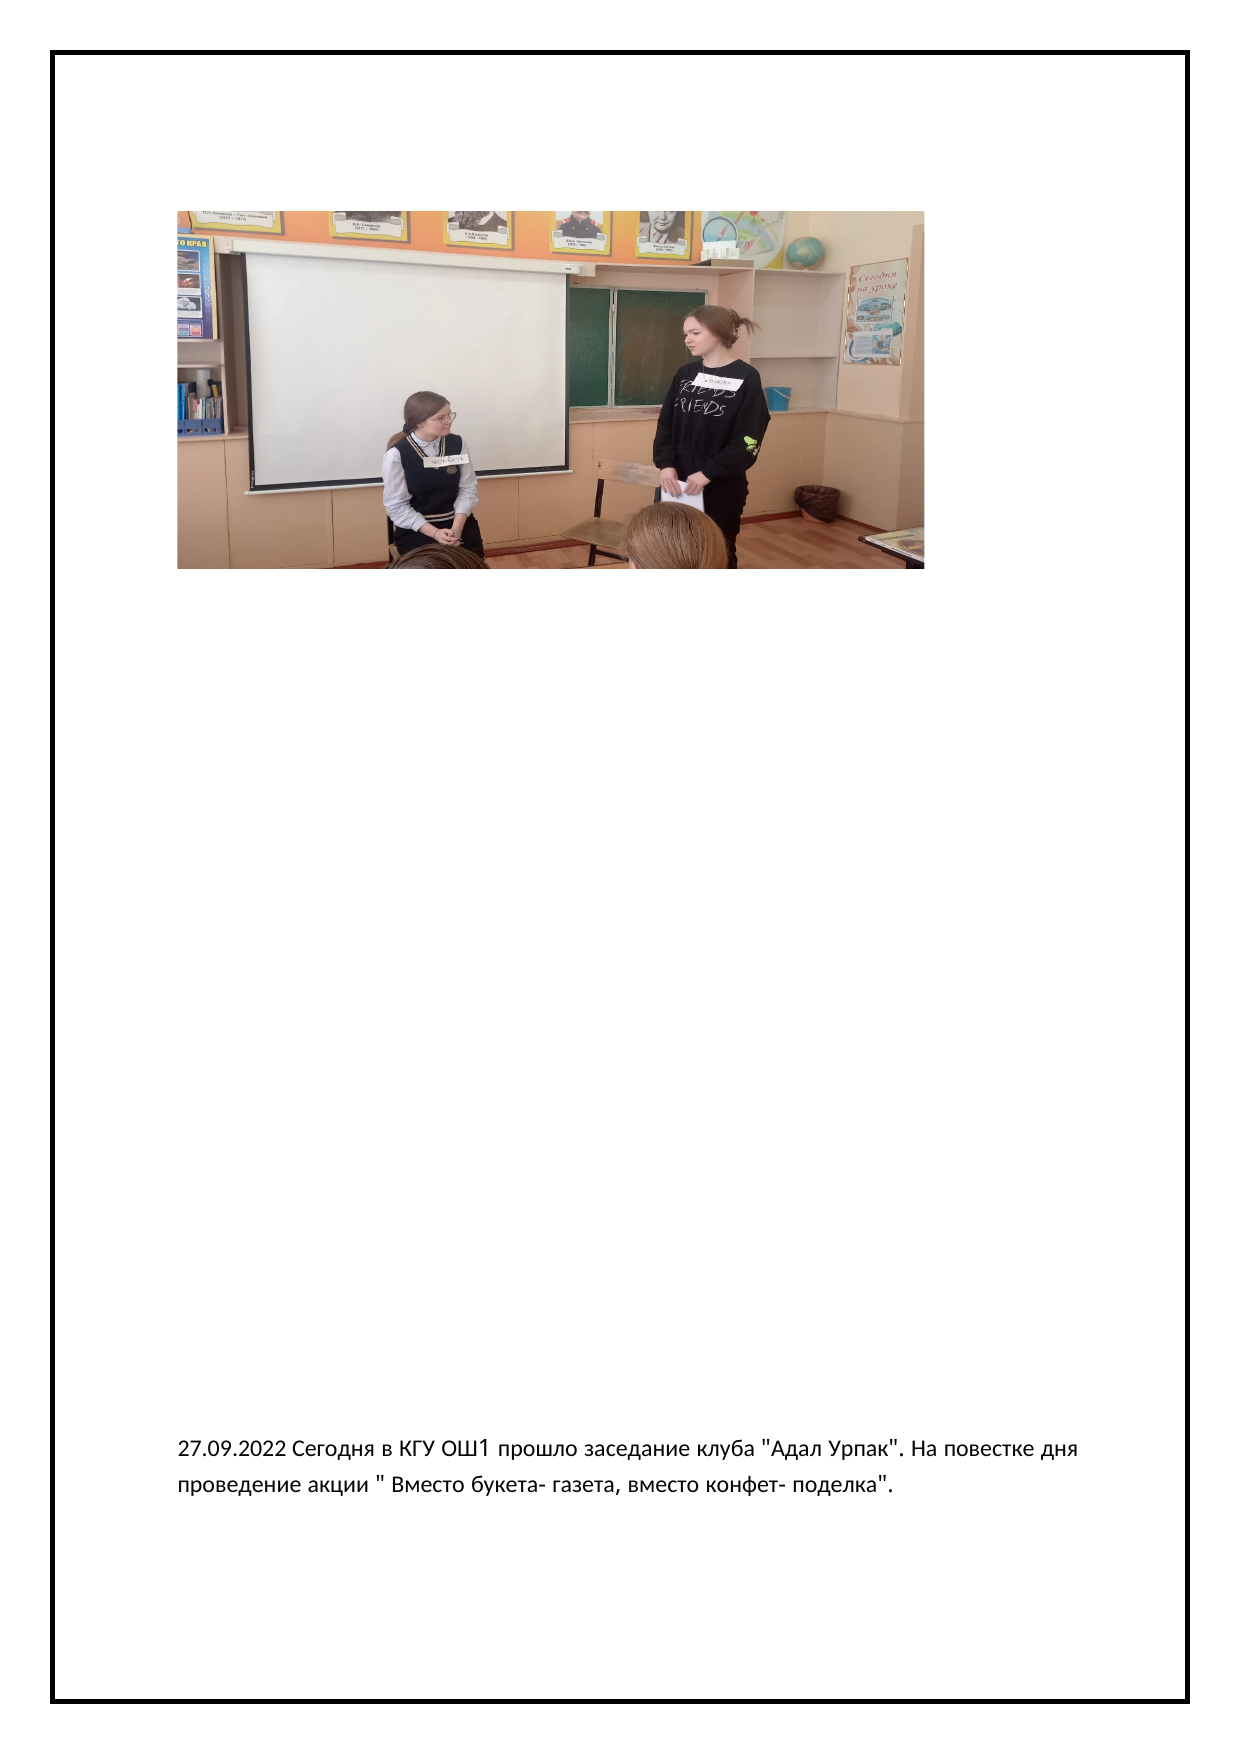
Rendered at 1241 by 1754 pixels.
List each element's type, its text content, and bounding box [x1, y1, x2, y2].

text 27.09.2022 Сегодня в КГУ ОШ1 прошло заседание клуба "Адал Урпак". На повестке дня проведение акции " Вместо букета- газета, вместо конфет- поделка". [177, 1431, 1152, 1499]
picture [177, 211, 925, 569]
